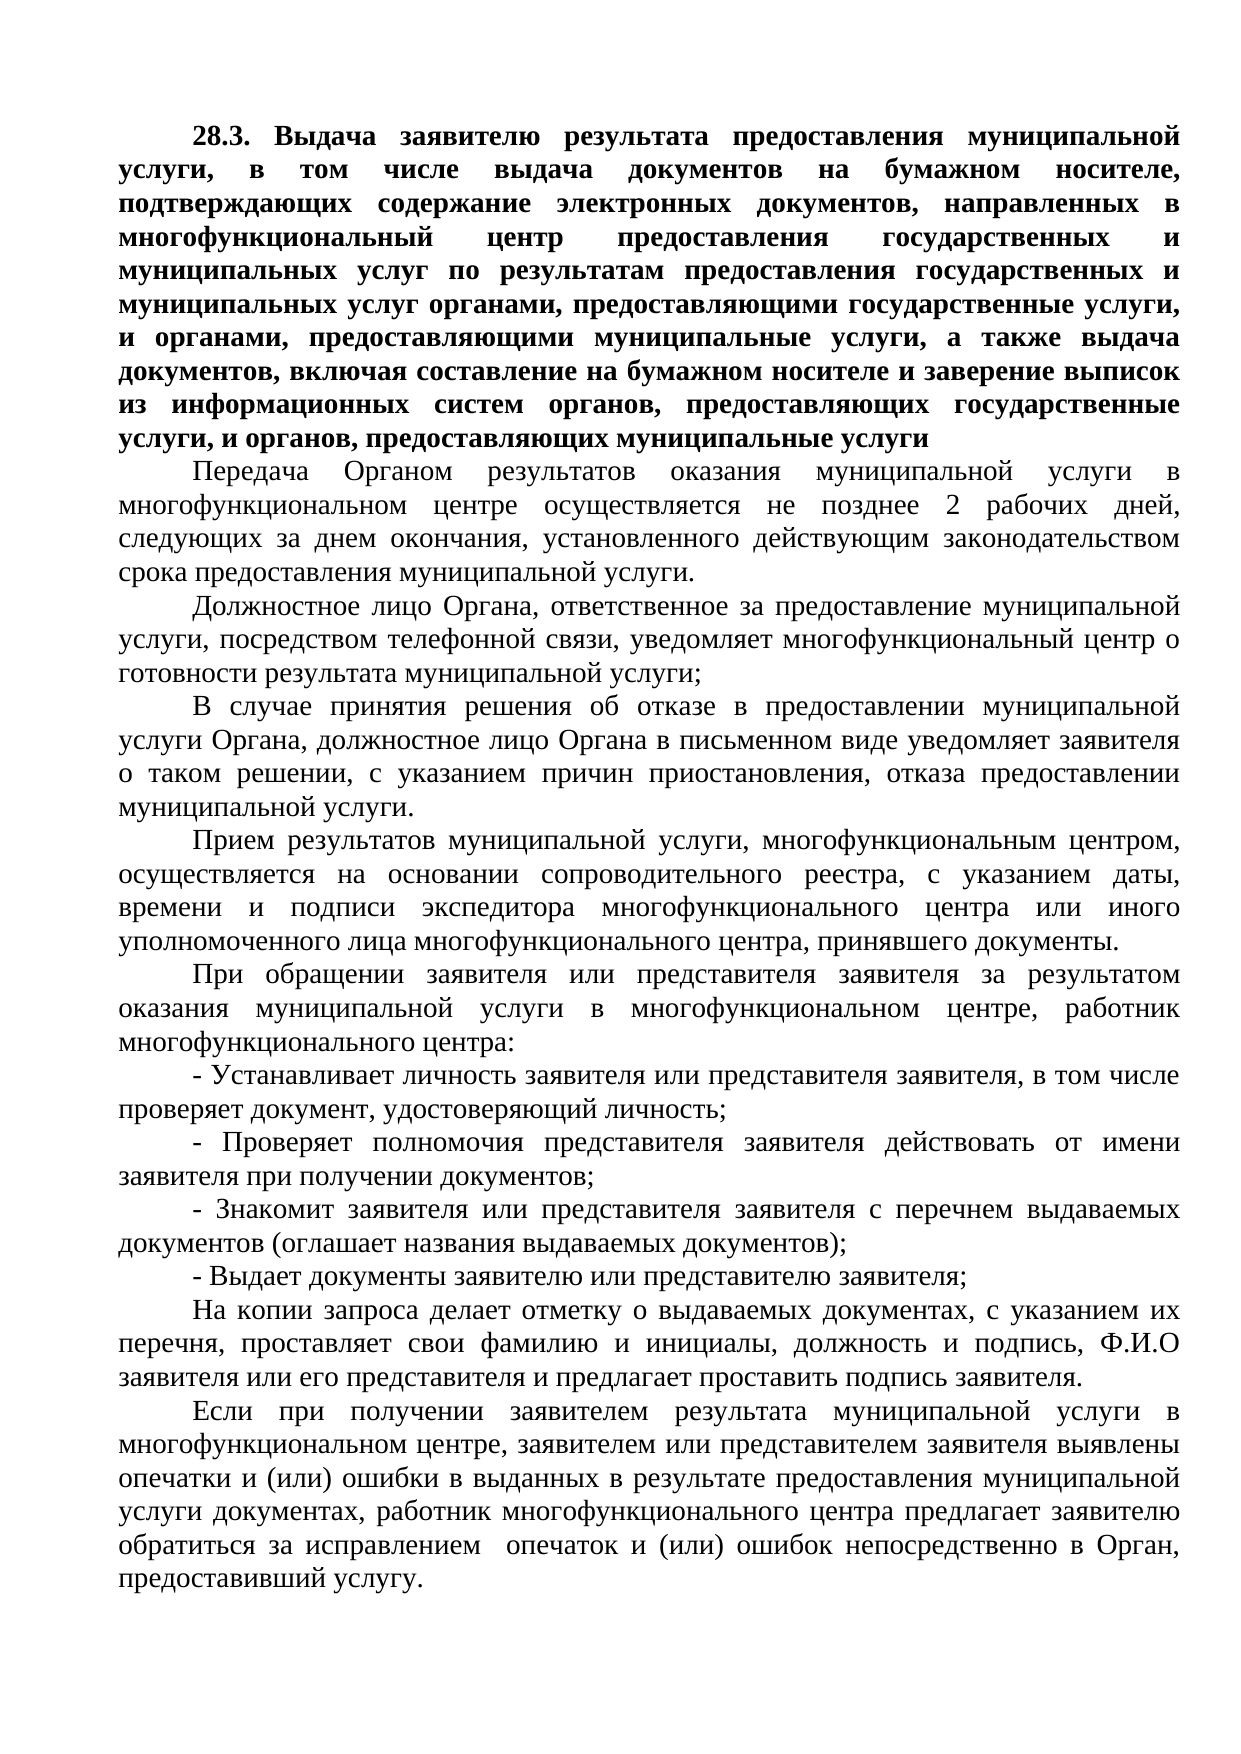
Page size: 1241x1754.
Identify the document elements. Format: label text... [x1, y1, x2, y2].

text - Устанавливает личность заявителя или представителя заявителя, в том числе проверяет документ, удостоверяющий личность; [118, 1057, 1181, 1124]
text Передача Органом результатов оказания муниципальной услуги в многофункциональном центре осуществляется не позднее 2 рабочих дней, следующих за днем окончания, установленного действующим законодательством срока предоставления муниципальной услуги. [118, 453, 1181, 588]
text - Знакомит заявителя или представителя заявителя с перечнем выдаваемых документов (оглашает названия выдаваемых документов); [118, 1191, 1181, 1258]
text При обращении заявителя или представителя заявителя за результатом оказания муниципальной услуги в многофункциональном центре, работник многофункционального центра: [118, 957, 1181, 1057]
text Должностное лицо Органа, ответственное за предоставление муниципальной услуги, посредством телефонной связи, уведомляет многофункциональный центр о готовности результата муниципальной услуги; [118, 588, 1181, 688]
text - Проверяет полномочия представителя заявителя действовать от имени заявителя при получении документов; [118, 1124, 1181, 1191]
text В случае принятия решения об отказе в предоставлении муниципальной услуги Органа, должностное лицо Органа в письменном виде уведомляет заявителя о таком решении, с указанием причин приостановления, отказа предоставлении муниципальной услуги. [118, 688, 1181, 822]
text Прием результатов муниципальной услуги, многофункциональным центром, осуществляется на основании сопроводительного реестра, с указанием даты, времени и подписи экспедитора многофункционального центра или иного уполномоченного лица многофункционального центра, принявшего документы. [118, 822, 1181, 957]
text - Выдает документы заявителю или представителю заявителя; [118, 1258, 1181, 1292]
text На копии запроса делает отметку о выдаваемых документах, с указанием их перечня, проставляет свои фамилию и инициалы, должность и подпись, Ф.И.О заявителя или его представителя и предлагает проставить подпись заявителя. [118, 1292, 1181, 1393]
text Если при получении заявителем результата муниципальной услуги в многофункциональном центре, заявителем или представителем заявителя выявлены опечатки и (или) ошибки в выданных в результате предоставления муниципальной услуги документах, работник многофункционального центра предлагает заявителю обратиться за исправлением опечаток и (или) ошибок непосредственно в Орган, предоставивший услугу. [118, 1393, 1181, 1594]
text 28.3. Выдача заявителю результата предоставления муниципальной услуги, в том числе выдача документов на бумажном носителе, подтверждающих содержание электронных документов, направленных в многофункциональный центр предоставления государственных и муниципальных услуг по результатам предоставления государственных и муниципальных услуг органами, предоставляющими государственные услуги, и органами, предоставляющими муниципальные услуги, а также выдача документов, включая составление на бумажном носителе и заверение выписок из информационных систем органов, предоставляющих государственные услуги, и органов, предоставляющих муниципальные услуги [118, 118, 1181, 453]
